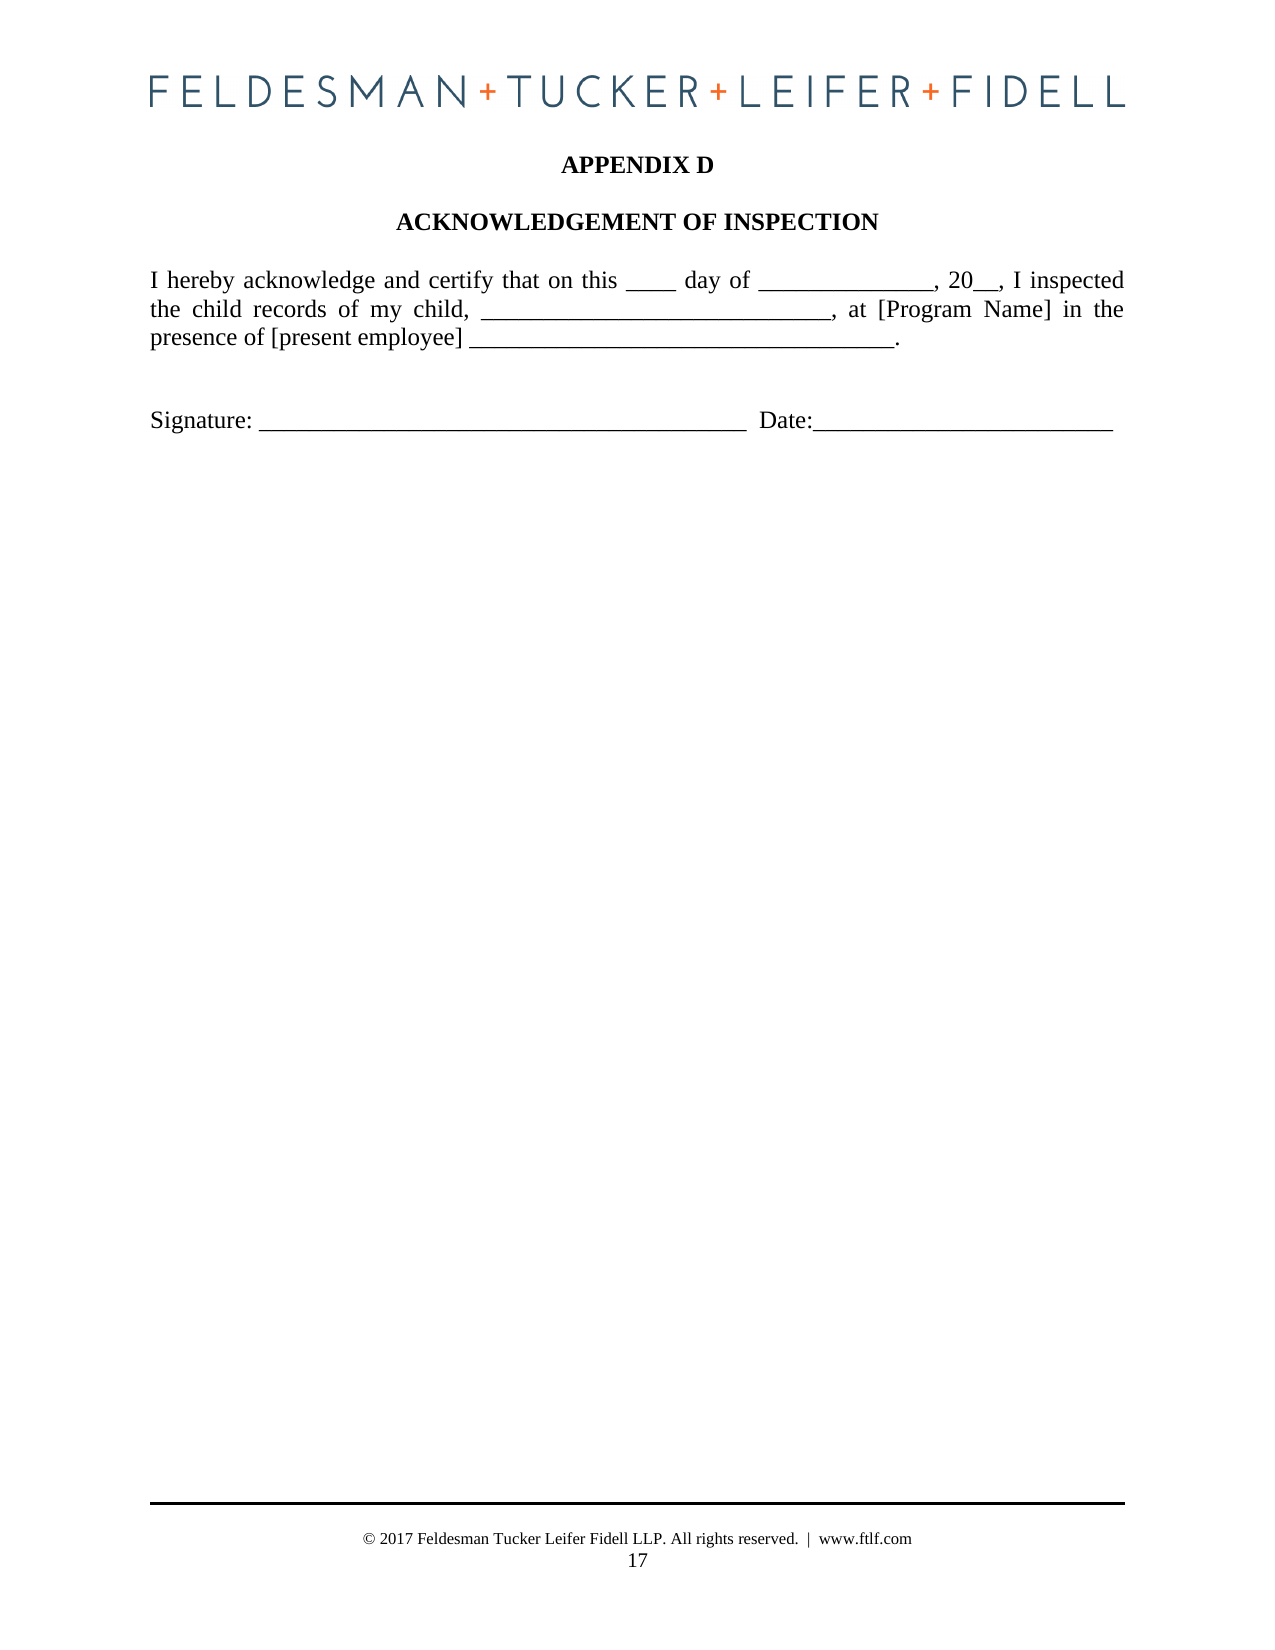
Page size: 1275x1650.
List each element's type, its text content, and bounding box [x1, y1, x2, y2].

text I hereby acknowledge and certify that on this ____ day of ______________, 20__, I inspected the child records of my child, ____________________________, at [Program Name] in the presence of [present employee] __________________________________. [150, 265, 1125, 351]
text APPENDIX D [150, 150, 1125, 179]
text Signature: _______________________________________ Date:________________________ [150, 405, 1125, 434]
text ACKNOWLEDGEMENT OF INSPECTION [150, 207, 1125, 236]
picture [150, 75, 1125, 108]
